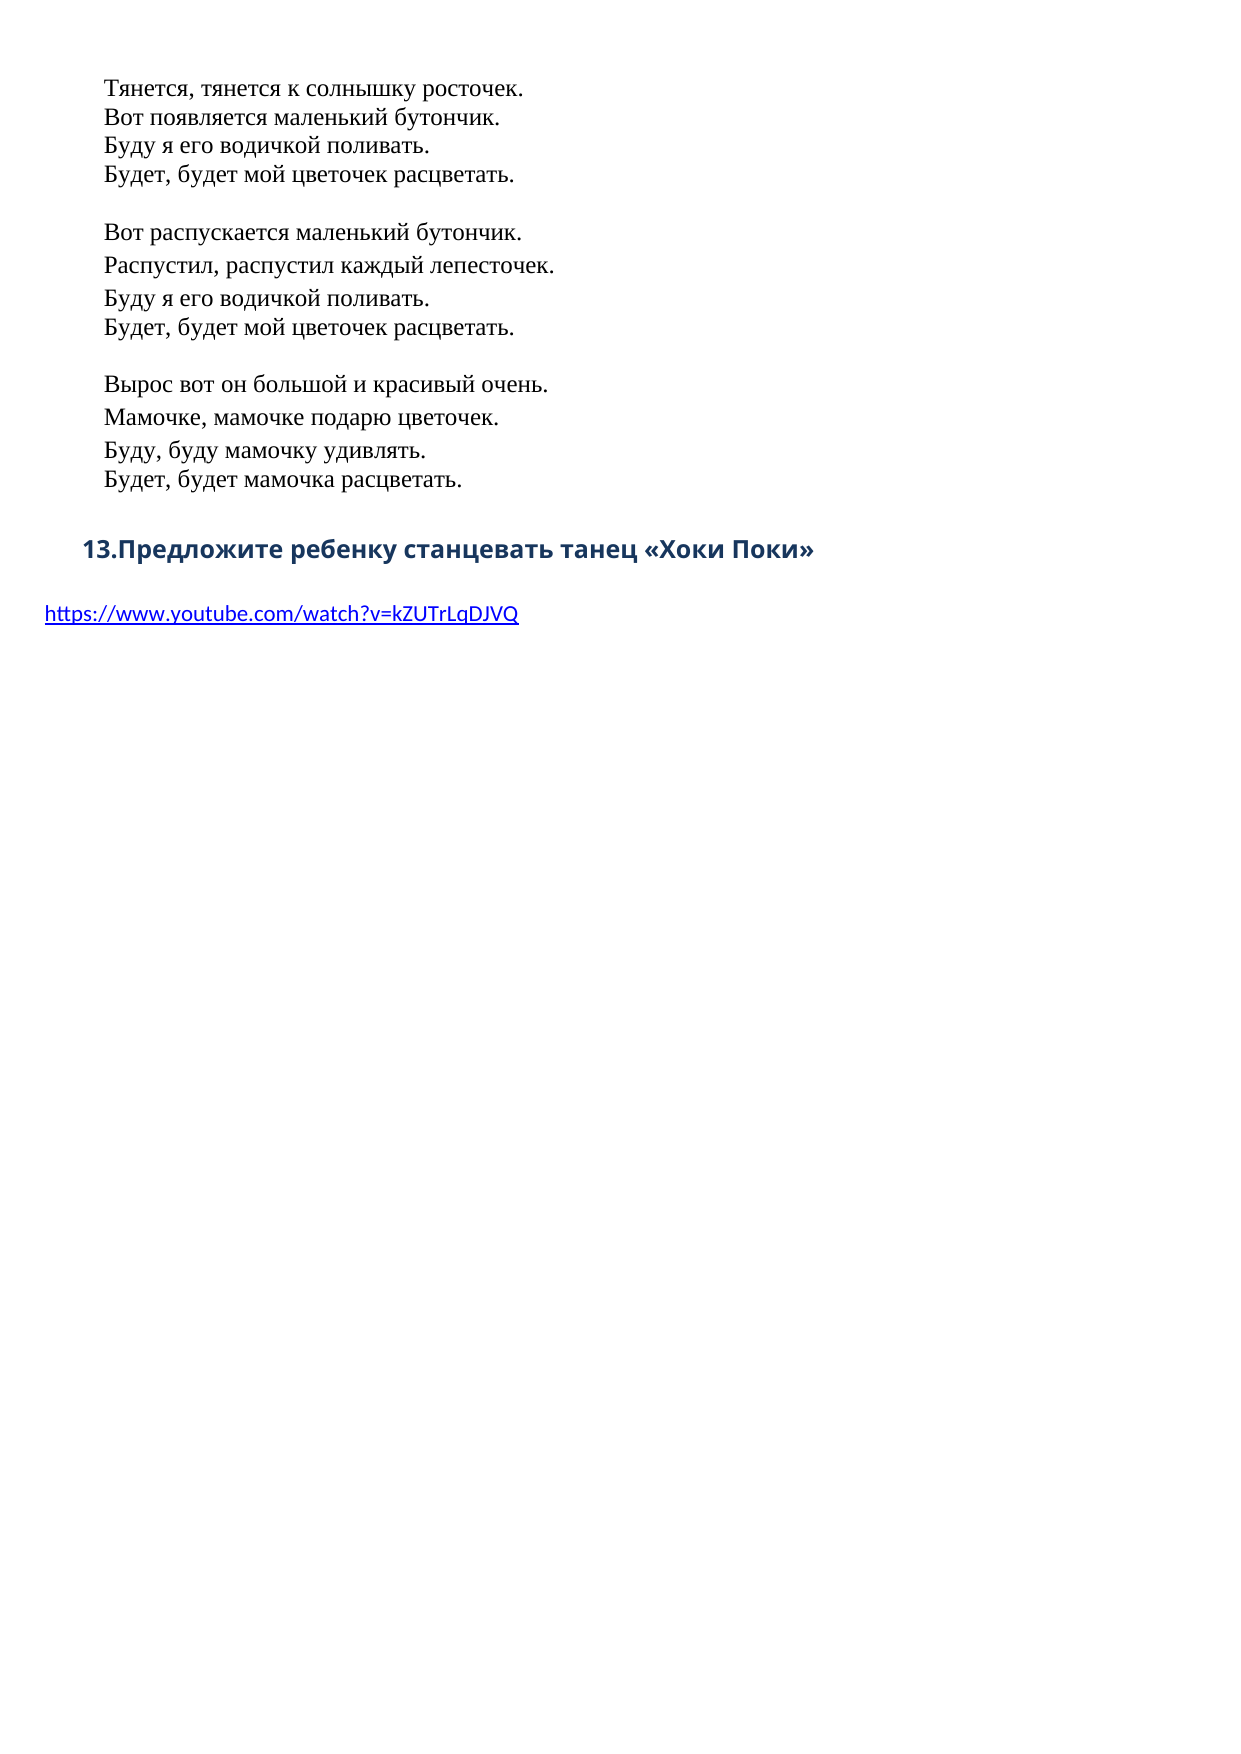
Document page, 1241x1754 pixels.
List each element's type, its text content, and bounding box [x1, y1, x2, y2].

text Вот появляется маленький бутончик. [103, 102, 1196, 131]
text Вырос вот он большой и красивый очень. [103, 369, 1196, 398]
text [103, 131, 1196, 159]
text Будет, будет мамочка расцветать. [103, 464, 1196, 493]
text Буду я его водичкой поливать. [103, 283, 1196, 312]
text Будет, будет мой цветочек расцветать. [103, 159, 1196, 188]
text https://www.youtube.com/watch?v=kZUTrLqDJVQ [44, 599, 1196, 627]
text 13.Предложите ребенку станцевать танец «Хоки Поки» [82, 531, 1149, 565]
text Будет, будет мой цветочек расцветать. [103, 312, 1196, 340]
text Мамочке, мамочке подарю цветочек. [103, 402, 1196, 431]
text Тянется, тянется к солнышку росточек. [103, 44, 1196, 102]
text Распустил, распустил каждый лепесточек. [103, 250, 1196, 279]
text Вот распускается маленький бутончик. [103, 217, 1196, 246]
text Буду, буду мамочку удивлять. [103, 435, 1196, 464]
